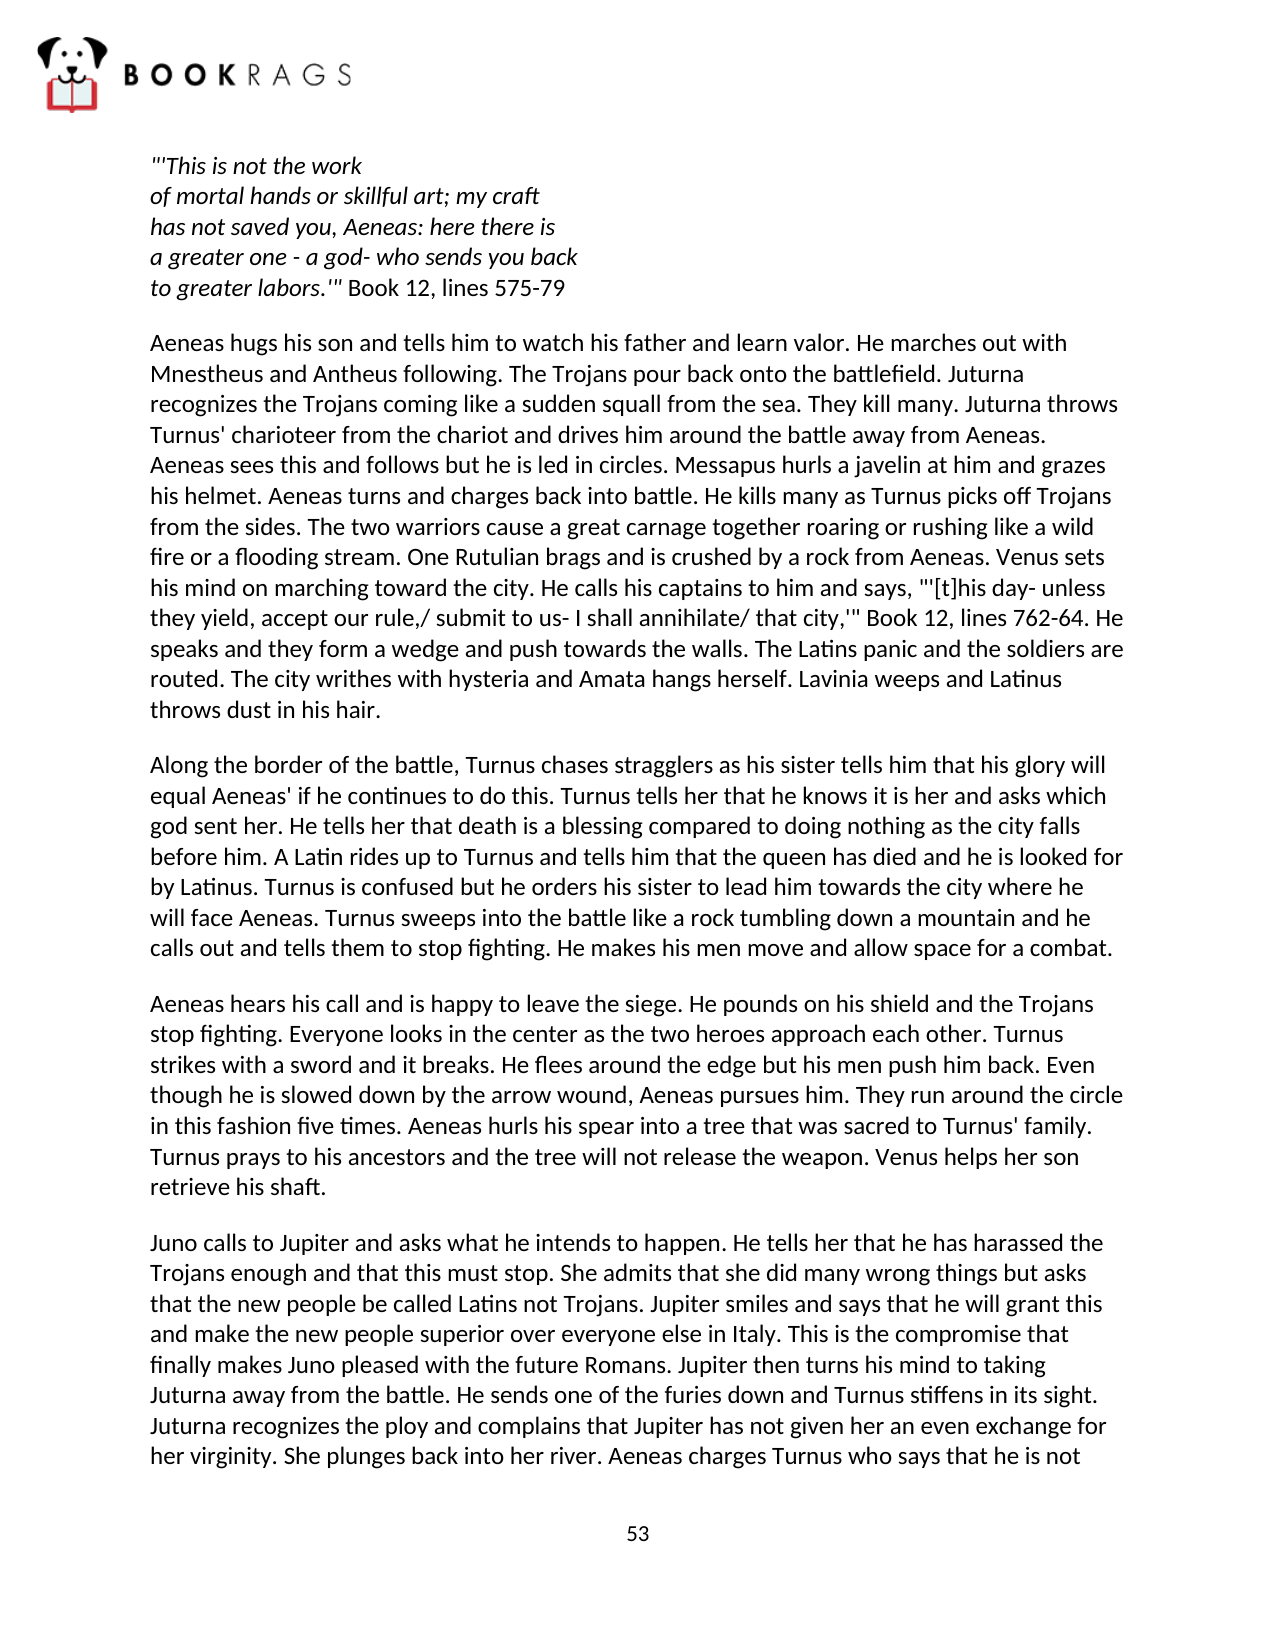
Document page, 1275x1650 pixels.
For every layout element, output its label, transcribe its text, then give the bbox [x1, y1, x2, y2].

text Aeneas hears his call and is happy to leave the siege. He pounds on his shield and the Trojans stop fighting. Everyone looks in the center as the two heroes approach each other. Turnus strikes with a sword and it breaks. He flees around the edge but his men push him back. Even though he is slowed down by the arrow wound, Aeneas pursues him. They run around the circle in this fashion five times. Aeneas hurls his spear into a tree that was sacred to Turnus' family. Turnus prays to his ancestors and the tree will not release the weapon. Venus helps her son retrieve his shaft. [150, 988, 1125, 1202]
text Along the border of the battle, Turnus chases stragglers as his sister tells him that his glory will equal Aeneas' if he continues to do this. Turnus tells her that he knows it is her and asks which god sent her. He tells her that death is a blessing compared to doing nothing as the city falls before him. A Latin rides up to Turnus and tells him that the queen has died and he is looked for by Latinus. Turnus is confused but he orders his sister to lead him towards the city where he will face Aeneas. Turnus sweeps into the battle like a rock tumbling down a mountain and he calls out and tells them to stop fighting. He makes his men move and allow space for a combat. [150, 749, 1125, 963]
text "'This is not the work of mortal hands or skillful art; my craft has not saved you, Aeneas: here there is a greater one - a god- who sends you back to greater labors.'" Book 12, lines 575-79 [150, 150, 1125, 303]
picture [37, 37, 351, 113]
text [150, 1227, 1125, 1471]
text Aeneas hugs his son and tells him to watch his father and learn valor. He marches out with Mnestheus and Antheus following. The Trojans pour back onto the battlefield. Juturna recognizes the Trojans coming like a sudden squall from the sea. They kill many. Juturna throws Turnus' charioteer from the chariot and drives him around the battle away from Aeneas. Aeneas sees this and follows but he is led in circles. Messapus hurls a javelin at him and grazes his helmet. Aeneas turns and charges back into battle. He kills many as Turnus picks off Trojans from the sides. The two warriors cause a great carnage together roaring or rushing like a wild fire or a flooding stream. One Rutulian brags and is crushed by a rock from Aeneas. Venus sets his mind on marching toward the city. He calls his captains to him and says, "'[t]his day- unless they yield, accept our rule,/ submit to us- I shall annihilate/ that city,'" Book 12, lines 762-64. He speaks and they form a wedge and push towards the walls. The Latins panic and the soldiers are routed. The city writhes with hysteria and Amata hangs herself. Lavinia weeps and Latinus throws dust in his hair. [150, 328, 1125, 724]
